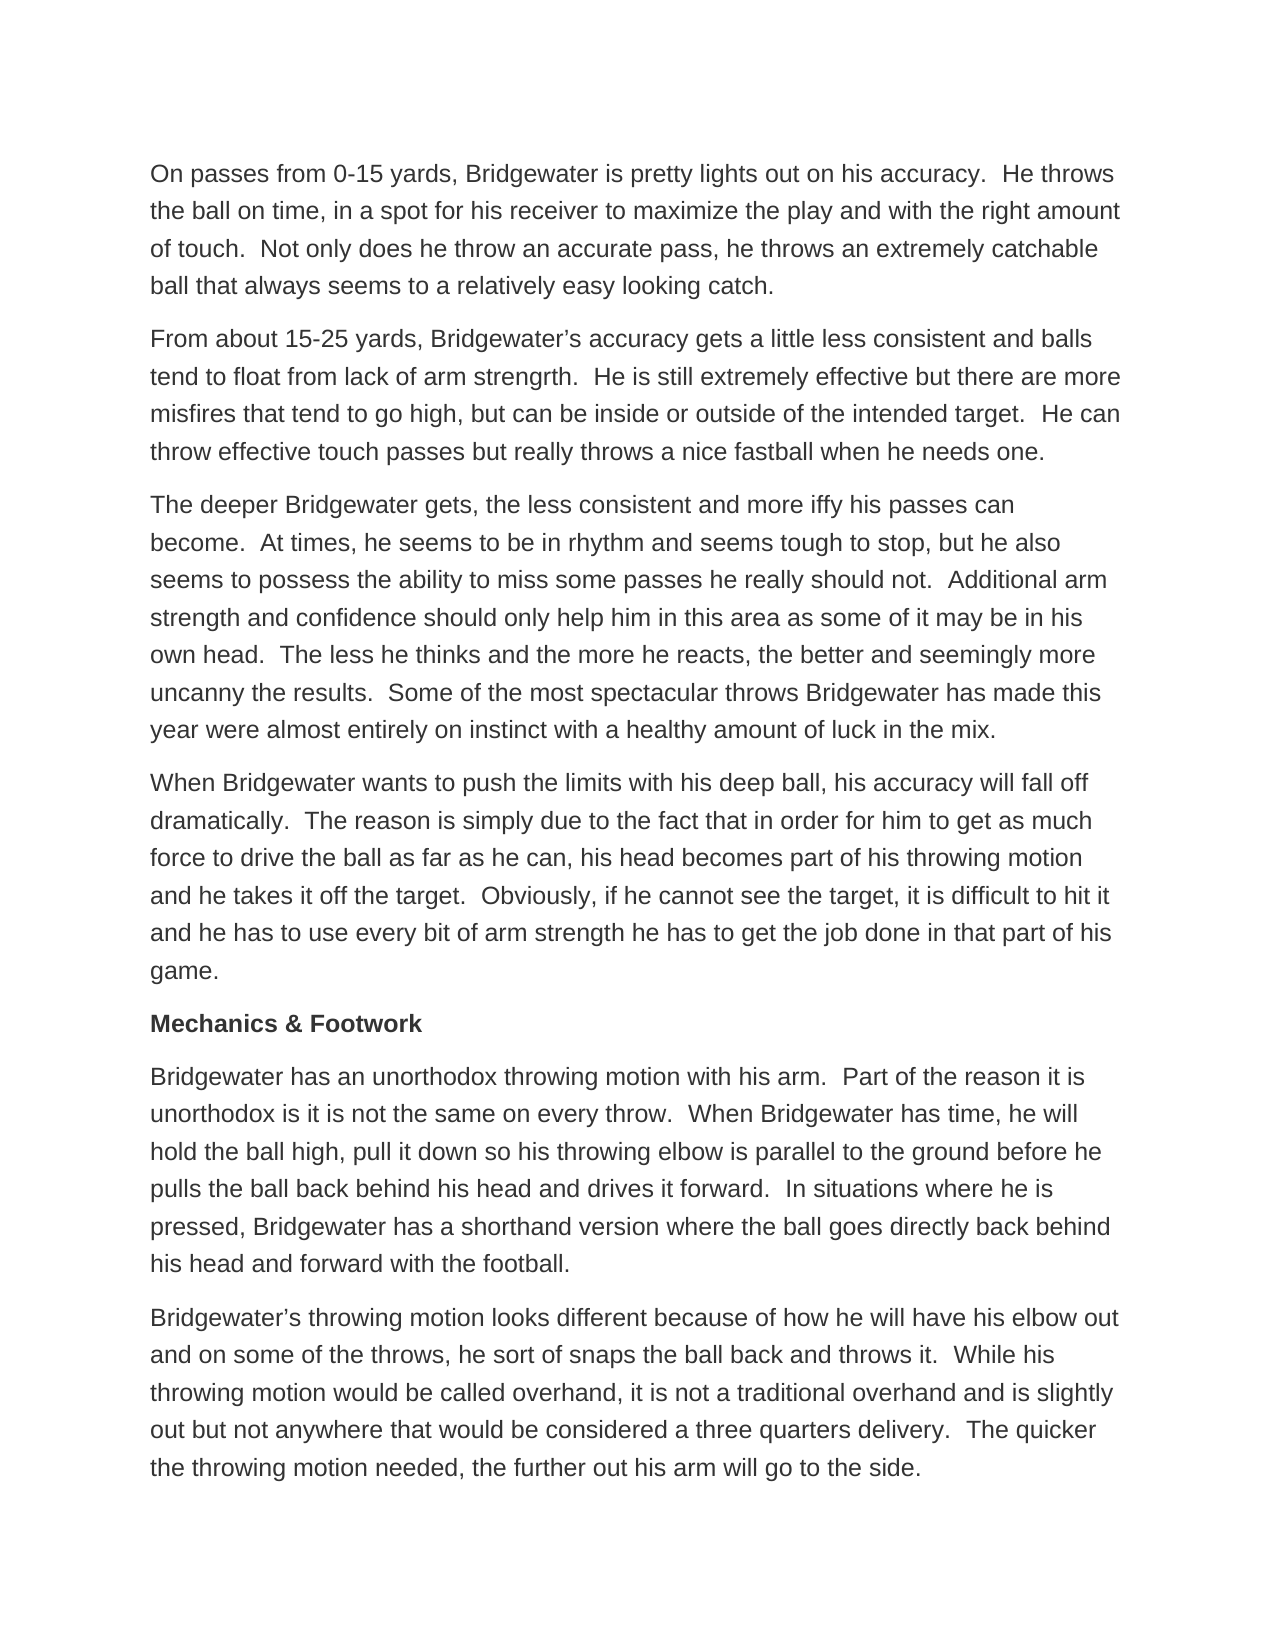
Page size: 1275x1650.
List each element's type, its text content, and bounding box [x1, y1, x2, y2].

text The deeper Bridgewater gets, the less consistent and more iffy his passes can become. At times, he seems to be in rhythm and seems tough to stop, but he also seems to possess the ability to miss some passes he really should not. Additional arm strength and confidence should only help him in this area as some of it may be in his own head. The less he thinks and the more he reacts, the better and seemingly more uncanny the results. Some of the most spectacular throws Bridgewater has made this year were almost entirely on instinct with a healthy amount of luck in the mix. [150, 481, 1125, 744]
text On passes from 0-15 yards, Bridgewater is pretty lights out on his accuracy. He throws the ball on time, in a spot for his receiver to maximize the play and with the right amount of touch. Not only does he throw an accurate pass, he throws an extremely catchable ball that always seems to a relatively easy looking catch. [150, 150, 1125, 300]
text When Bridgewater wants to push the limits with his deep ball, his accuracy will fall off dramatically. The reason is simply due to the fact that in order for him to get as much force to drive the ball as far as he can, his head becomes part of his throwing motion and he takes it off the target. Obviously, if he cannot see the target, it is difficult to hit it and he has to use every bit of arm strength he has to get the job done in that part of his game. [150, 759, 1125, 984]
text From about 15-25 yards, Bridgewater’s accuracy gets a little less consistent and balls tend to float from lack of arm strengrth. He is still extremely effective but there are more misfires that tend to go high, but can be inside or outside of the intended target. He can throw effective touch passes but really throws a nice fastball when he needs one. [150, 316, 1125, 466]
text Mechanics & Footwork [150, 1000, 1125, 1037]
text Bridgewater’s throwing motion looks different because of how he will have his elbow out and on some of the throws, he sort of snaps the ball back and throws it. While his throwing motion would be called overhand, it is not a traditional overhand and is slightly out but not anywhere that would be considered a three quarters delivery. The quicker the throwing motion needed, the further out his arm will go to the side. [150, 1294, 1125, 1481]
text Bridgewater has an unorthodox throwing motion with his arm. Part of the reason it is unorthodox is it is not the same on every throw. When Bridgewater has time, he will hold the ball high, pull it down so his throwing elbow is parallel to the ground before he pulls the ball back behind his head and drives it forward. In situations where he is pressed, Bridgewater has a shorthand version where the ball goes directly back behind his head and forward with the football. [150, 1053, 1125, 1278]
